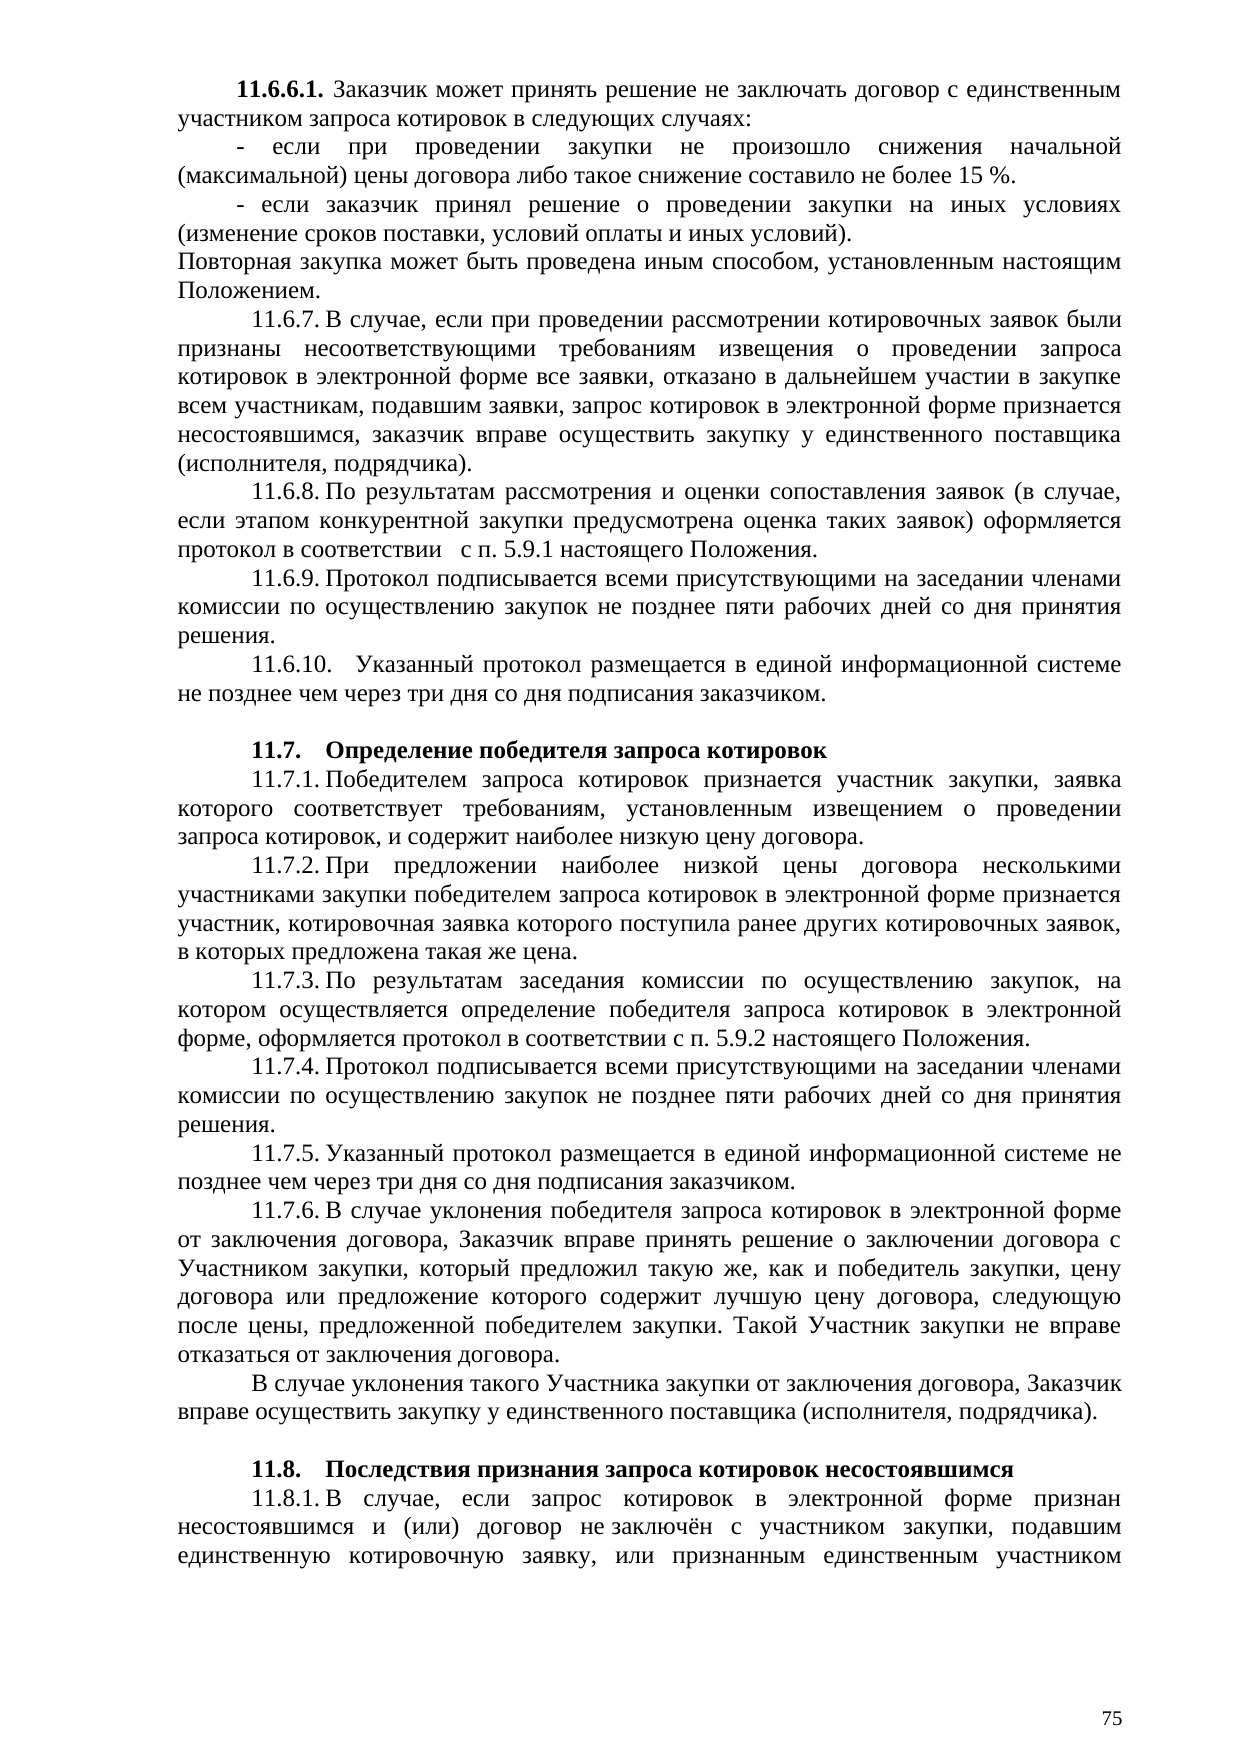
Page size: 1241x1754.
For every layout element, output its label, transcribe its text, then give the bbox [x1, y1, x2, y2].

text В случае уклонения такого Участника закупки от заключения договора, Заказчик вправе осуществить закупку у единственного поставщика (исполнителя, подрядчика). [177, 1368, 1122, 1425]
list Указанный протокол размещается в единой информационной системе не позднее чем через три дня со дня подписания заказчиком. [177, 1138, 1122, 1195]
list Протокол подписывается всеми присутствующими на заседании членами комиссии по осуществлению закупок не позднее пяти рабочих дней со дня принятия решения. [177, 1051, 1122, 1138]
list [177, 1483, 1122, 1569]
list При предложении наиболее низкой цены договора несколькими участниками закупки победителем запроса котировок в электронной форме признается участник, котировочная заявка которого поступила ранее других котировочных заявок, в которых предложена такая же цена. [177, 850, 1122, 965]
list Определение победителя запроса котировок [177, 735, 1122, 764]
text Повторная закупка может быть проведена иным способом, установленным настоящим Положением. [177, 246, 1122, 304]
list Указанный протокол размещается в единой информационной системе не позднее чем через три дня со дня подписания заказчиком. [177, 649, 1122, 706]
list В случае, если при проведении рассмотрении котировочных заявок были признаны несоответствующими требованиям извещения о проведении запроса котировок в электронной форме все заявки, отказано в дальнейшем участии в закупке всем участникам, подавшим заявки, запрос котировок в электронной форме признается несостоявшимся, заказчик вправе осуществить закупку у единственного поставщика (исполнителя, подрядчика). [177, 304, 1122, 476]
list По результатам заседания комиссии по осуществлению закупок, на котором осуществляется определение победителя запроса котировок в электронной форме, оформляется протокол в соответствии с п. 5.9.2 настоящего Положения. [177, 965, 1122, 1051]
list Заказчик может принять решение не заключать договор с единственным участником запроса котировок в следующих случаях: [177, 74, 1122, 131]
list - если заказчик принял решение о проведении закупки на иных условиях (изменение сроков поставки, условий оплаты и иных условий). [177, 189, 1122, 246]
list Последствия признания запроса котировок несостоявшимся [177, 1454, 1122, 1483]
list Победителем запроса котировок признается участник закупки, заявка которого соответствует требованиям, установленным извещением о проведении запроса котировок, и содержит наиболее низкую цену договора. [177, 764, 1122, 850]
list - если при проведении закупки не произошло снижения начальной (максимальной) цены договора либо такое снижение составило не более 15 %. [177, 131, 1122, 189]
list В случае уклонения победителя запроса котировок в электронной форме от заключения договора, Заказчик вправе принять решение о заключении договора с Участником закупки, который предложил такую же, как и победитель закупки, цену договора или предложение которого содержит лучшую цену договора, следующую после цены, предложенной победителем закупки. Такой Участник закупки не вправе отказаться от заключения договора. [177, 1195, 1122, 1368]
list По результатам рассмотрения и оценки сопоставления заявок (в случае, если этапом конкурентной закупки предусмотрена оценка таких заявок) оформляется протокол в соответствии с п. 5.9.1 настоящего Положения. [177, 476, 1122, 563]
list Протокол подписывается всеми присутствующими на заседании членами комиссии по осуществлению закупок не позднее пяти рабочих дней со дня принятия решения. [177, 563, 1122, 649]
